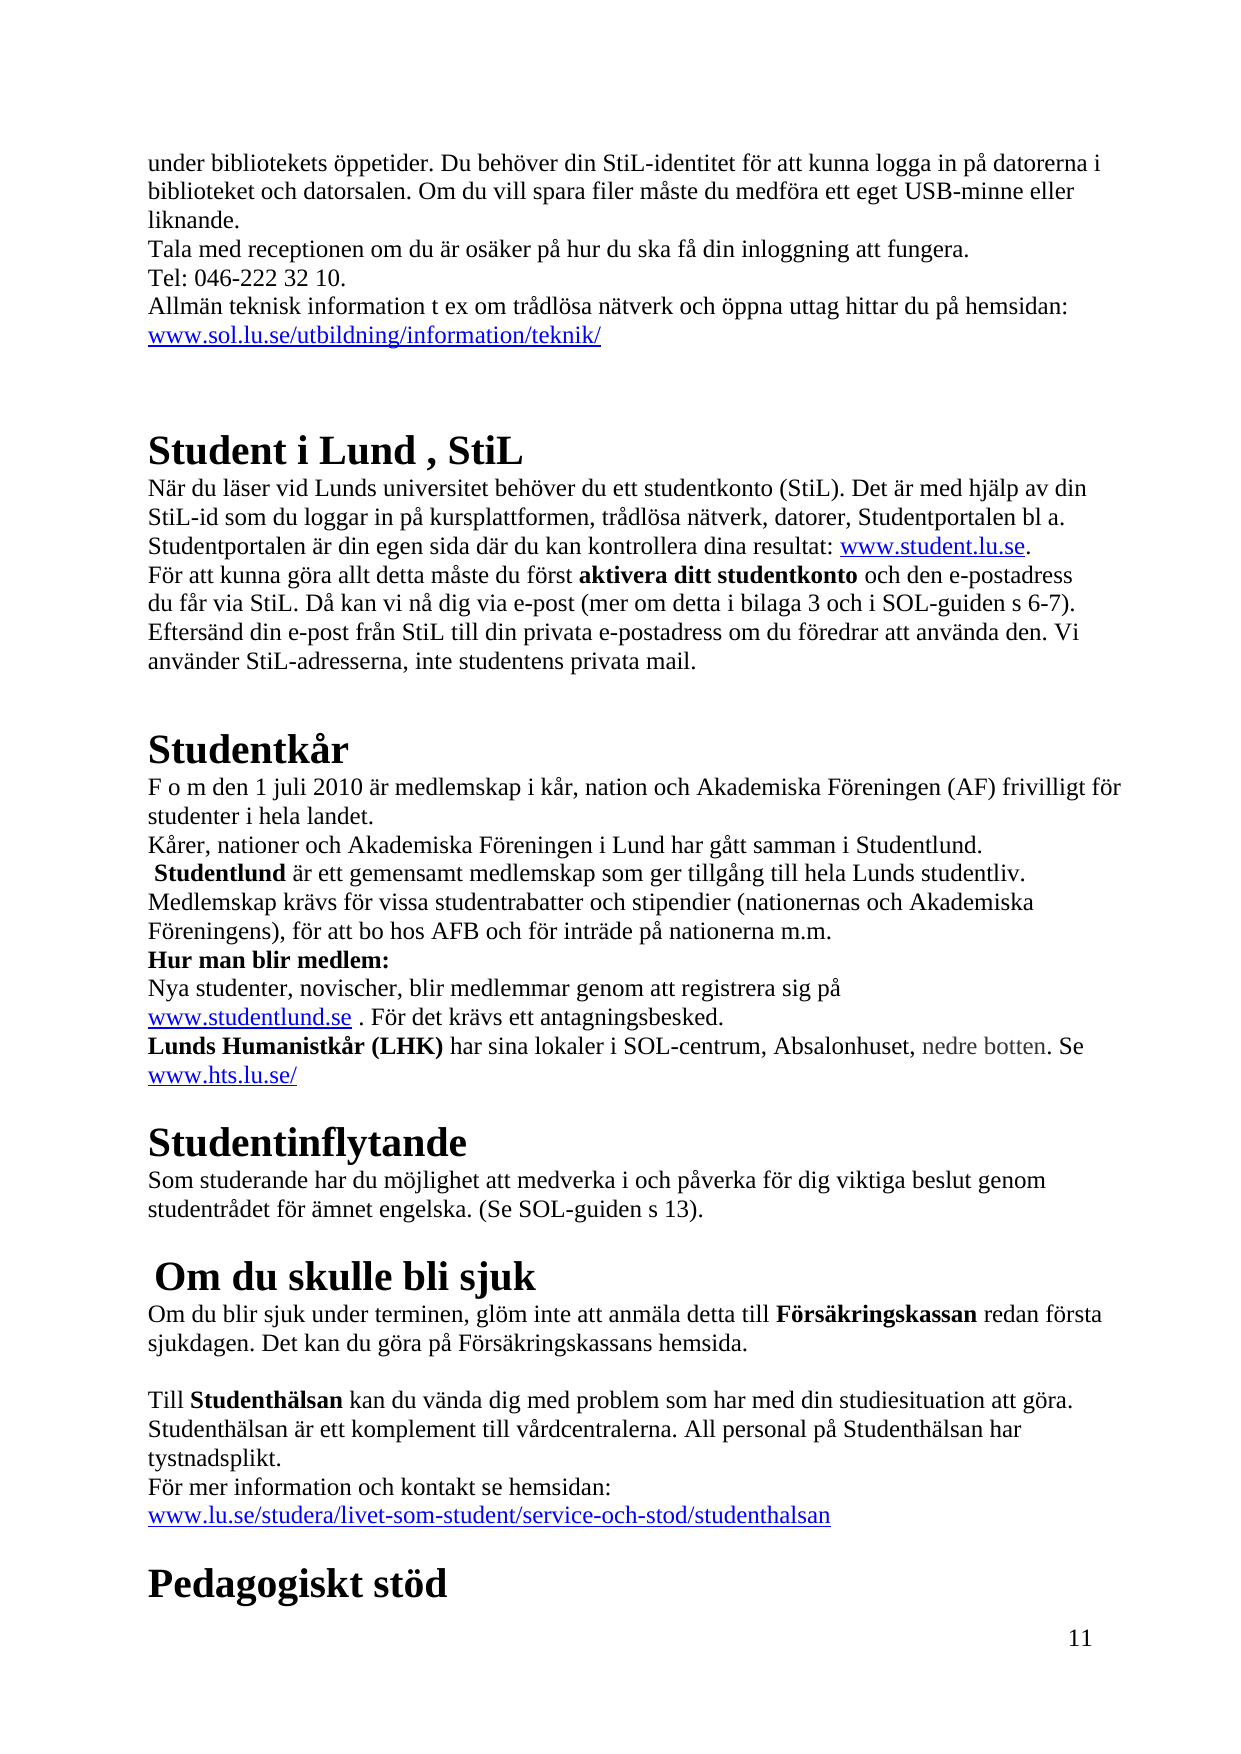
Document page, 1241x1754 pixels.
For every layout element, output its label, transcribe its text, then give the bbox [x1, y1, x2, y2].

text F o m den 1 juli 2010 är medlemskap i kår, nation och Akademiska Föreningen (AF) frivilligt för studenter i hela landet. [148, 772, 1128, 830]
subtitle Student i Lund , StiL [148, 426, 1093, 473]
text Kårer, nationer och Akademiska Föreningen i Lund har gått samman i Studentlund. [148, 830, 1128, 858]
text För mer information och kontakt se hemsidan: [148, 1472, 1128, 1501]
text Studentinflytande Som studerande har du möjlighet att medverka i och påverka för dig viktiga beslut genom studentrådet för ämnet engelska. (Se SOL-guiden s 13). [148, 1117, 1128, 1223]
text Om du skulle bli sjuk [148, 1251, 1128, 1299]
subtitle Studentkår [148, 724, 1093, 772]
text Studentlund är ett gemensamt medlemskap som ger tillgång till hela Lunds studentliv. Medlemskap krävs för vissa studentrabatter och stipendier (nationernas och Akademiska Föreningens), för att bo hos AFB och för inträde på nationerna m.m. [148, 858, 1128, 945]
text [148, 148, 1146, 234]
text Hur man blir medlem: Nya studenter, novischer, blir medlemmar genom att registrera sig på [148, 945, 1128, 1002]
text www.lu.se/studera/livet-som-student/service-och-stod/studenthalsan [148, 1501, 1128, 1529]
text Eftersänd din e-post från StiL till din privata e-postadress om du föredrar att använda den. Vi använder StiL-adresserna, inte studentens privata mail. [148, 617, 1093, 703]
text Om du blir sjuk under terminen, glöm inte att anmäla detta till Försäkringskassan redan första sjukdagen. Det kan du göra på Försäkringskassans hemsida. [148, 1299, 1128, 1357]
text www.studentlund.se . För det krävs ett antagningsbesked. [148, 1002, 1128, 1031]
text Pedagogiskt stöd [148, 1558, 1128, 1606]
text Lunds Humanistkår (LHK) har sina lokaler i SOL-centrum, Absalonhuset, nedre botten. Se www.hts.lu.se/ [148, 1031, 1128, 1117]
text För att kunna göra allt detta måste du först aktivera ditt studentkonto och den e-postadress du får via StiL. Då kan vi nå dig via e-post (mer om detta i bilaga 3 och i SOL-guiden s 6-7). [148, 560, 1093, 617]
text När du läser vid Lunds universitet behöver du ett studentkonto (StiL). Det är med hjälp av din StiL-id som du loggar in på kursplattformen, trådlösa nätverk, datorer, Studentportalen bl a. Studentportalen är din egen sida där du kan kontrollera dina resultat: www.student.lu.se. [148, 473, 1093, 560]
text Till Studenthälsan kan du vända dig med problem som har med din studiesituation att göra. Studenthälsan är ett komplement till vårdcentralerna. All personal på Studenthälsan har tystnadsplikt. [148, 1386, 1128, 1472]
text Tel: 046-222 32 10. Allmän teknisk information t ex om trådlösa nätverk och öppna uttag hittar du på hemsidan: www.sol.lu.se/utbildning/information/teknik/ [148, 263, 1146, 349]
text Tala med receptionen om du är osäker på hur du ska få din inloggning att fungera. [148, 234, 1146, 263]
